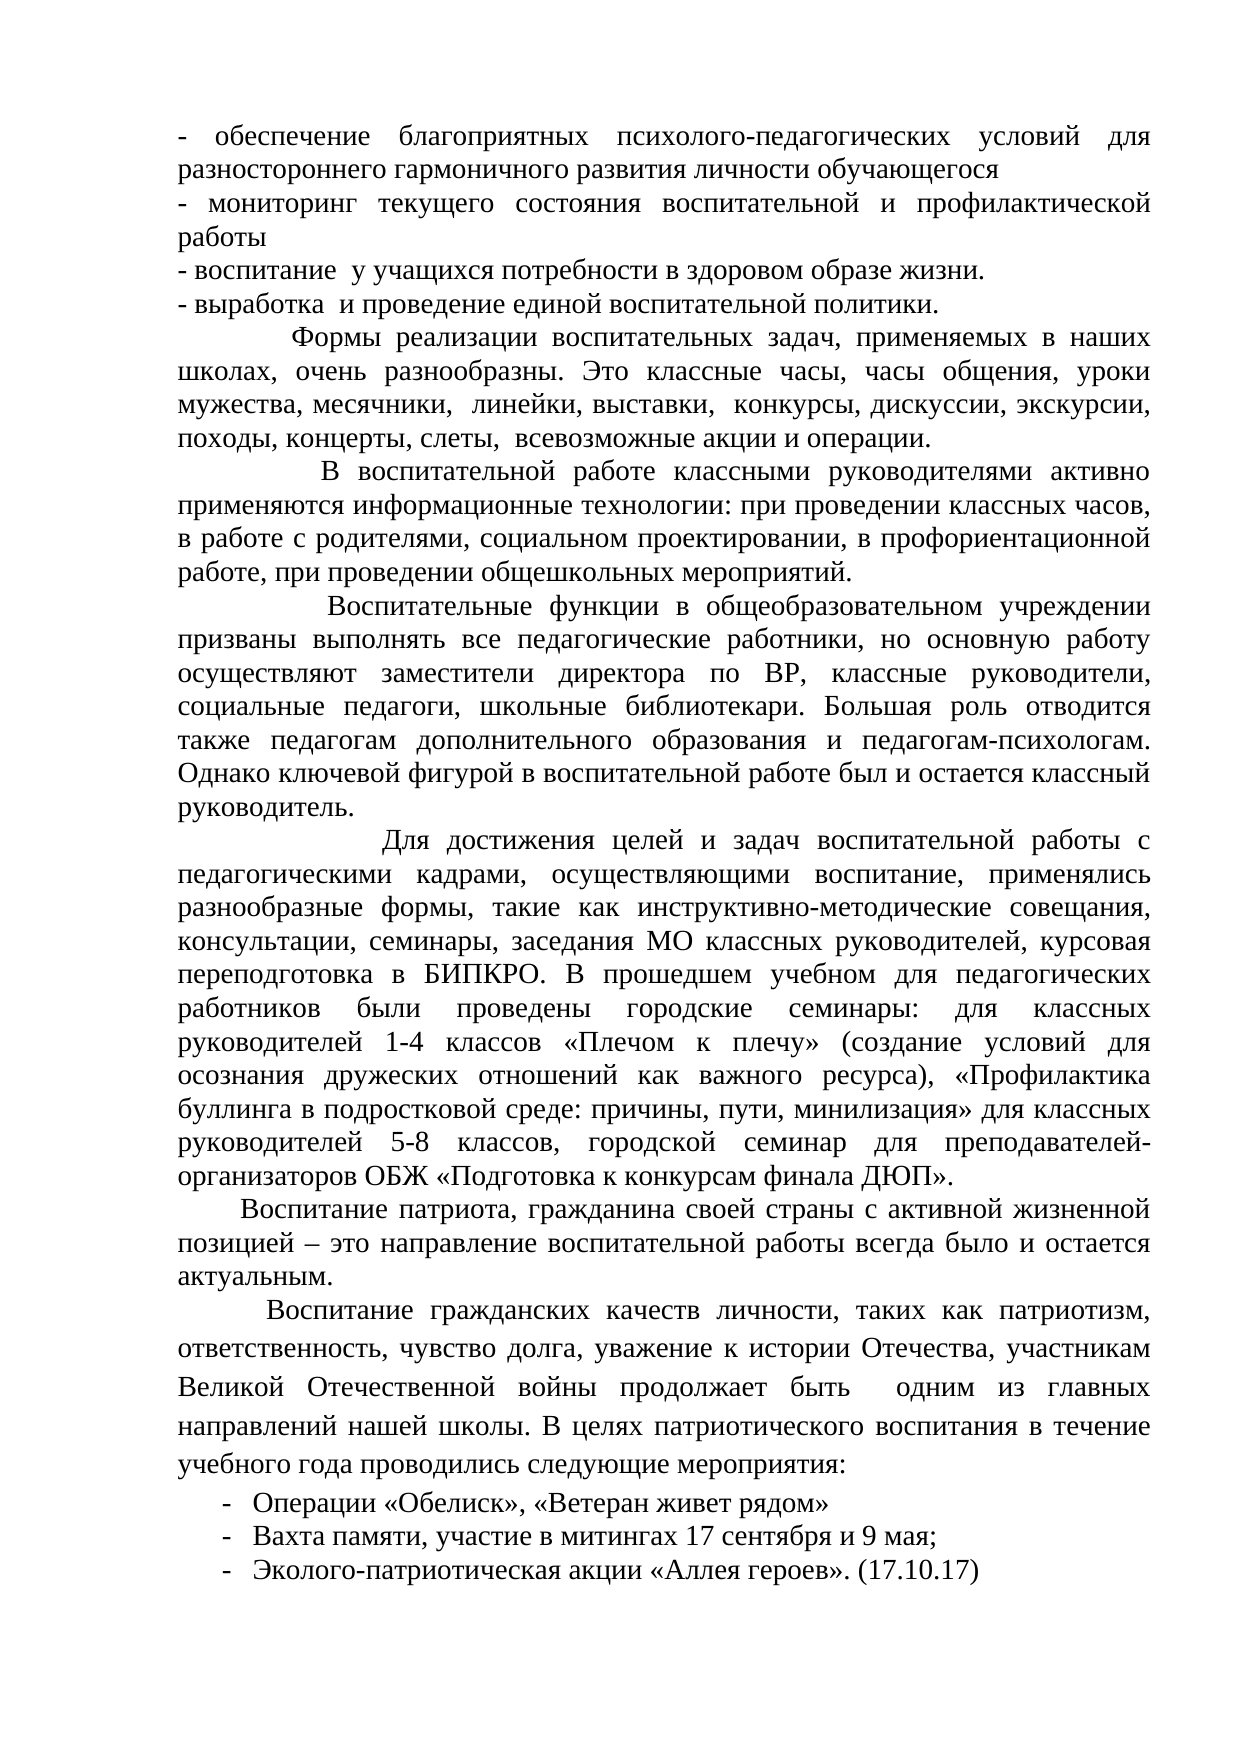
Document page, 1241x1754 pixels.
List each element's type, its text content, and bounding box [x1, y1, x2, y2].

text - мониторинг текущего состояния воспитательной и профилактической работы [177, 185, 1152, 252]
list Эколого-патриотическая акции «Аллея героев». (17.10.17) [222, 1552, 1152, 1585]
text Формы реализации воспитательных задач, применяемых в наших школах, очень разнообразны. Это классные часы, часы общения, уроки мужества, месячники, линейки, выставки, конкурсы, дискуссии, экскурсии, походы, концерты, слеты, всевозможные акции и операции. [177, 319, 1152, 453]
text Для достижения целей и задач воспитательной работы с педагогическими кадрами, осуществляющими воспитание, применялись разнообразные формы, такие как инструктивно-методические совещания, консультации, семинары, заседания МО классных руководителей, курсовая переподготовка в БИПКРО. В прошедшем учебном для педагогических работников были проведены городские семинары: для классных руководителей 1-4 классов «Плечом к плечу» (создание условий для осознания дружеских отношений как важного ресурса), «Профилактика буллинга в подростковой среде: причины, пути, минилизация» для классных руководителей 5-8 классов, городской семинар для преподавателей-организаторов ОБЖ «Подготовка к конкурсам финала ДЮП». [177, 822, 1152, 1191]
text В воспитательной работе классными руководителями активно применяются информационные технологии: при проведении классных часов, в работе с родителями, социальном проектировании, в профориентационной работе, при проведении общешкольных мероприятий. [177, 453, 1152, 588]
text Воспитание гражданских качеств личности, таких как патриотизм, ответственность, чувство долга, уважение к истории Отечества, участникам Великой Отечественной войны продолжает быть одним из главных направлений нашей школы. В целях патриотического воспитания в течение учебного года проводились следующие мероприятия: [177, 1292, 1152, 1480]
text - воспитание у учащихся потребности в здоровом образе жизни. [177, 252, 1152, 286]
text Воспитательные функции в общеобразовательном учреждении призваны выполнять все педагогические работники, но основную работу осуществляют заместители директора по ВР, классные руководители, социальные педагоги, школьные библиотекари. Большая роль отводится также педагогам дополнительного образования и педагогам-психологам. Однако ключевой фигурой в воспитательной работе был и остается классный руководитель. [177, 588, 1152, 822]
text - обеспечение благоприятных психолого-педагогических условий для разностороннего гармоничного развития личности обучающегося [177, 118, 1152, 185]
text - выработка и проведение единой воспитательной политики. [177, 286, 1152, 319]
list Операции «Обелиск», «Ветеран живет рядом» [222, 1485, 1152, 1518]
text Воспитание патриота, гражданина своей страны с активной жизненной позицией – это направление воспитательной работы всегда было и остается актуальным. [177, 1191, 1152, 1292]
list Вахта памяти, участие в митингах 17 сентября и 9 мая; [222, 1518, 1152, 1552]
